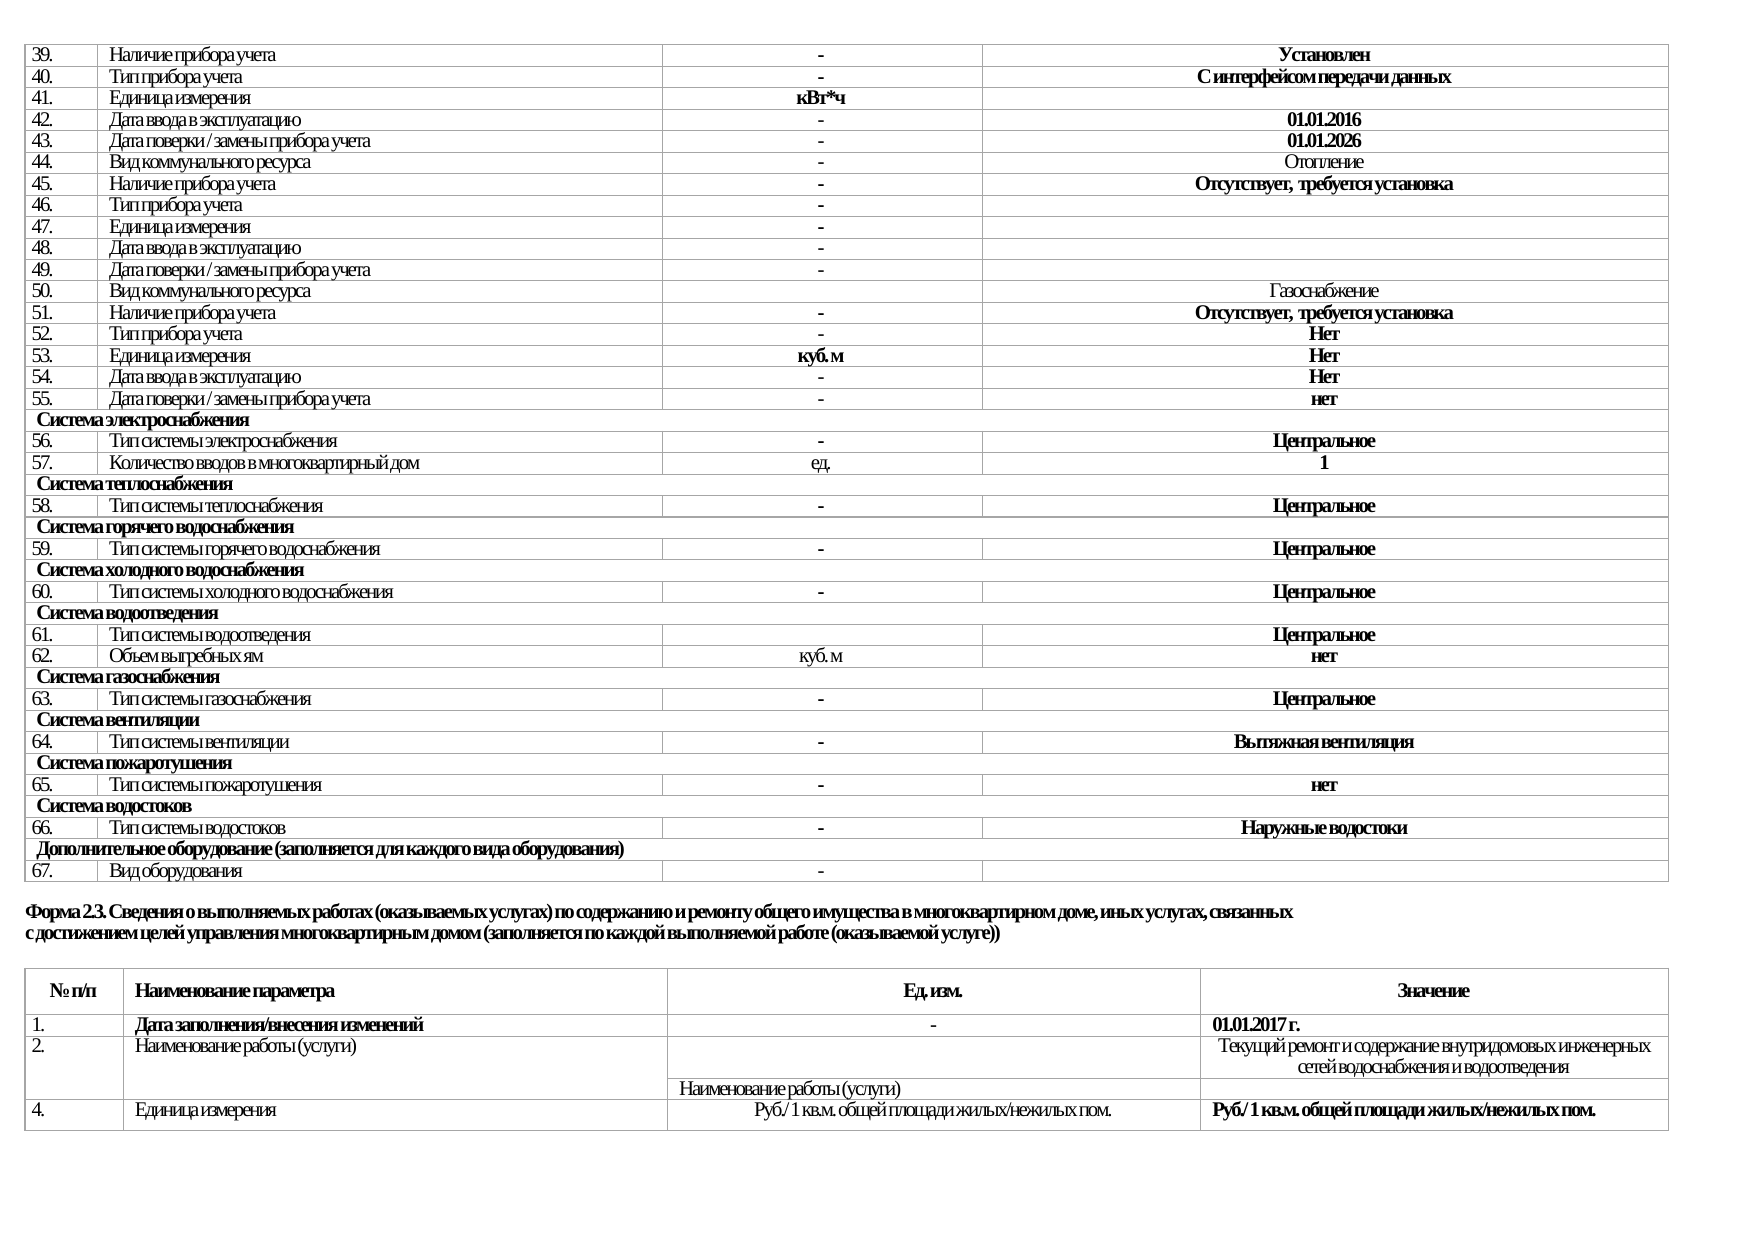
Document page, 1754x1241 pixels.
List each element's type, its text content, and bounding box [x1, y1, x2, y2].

table_cell Дата ввода в эксплуатацию [98, 239, 662, 259]
table_cell - [663, 217, 982, 237]
table_cell - [663, 196, 982, 216]
table_cell Тип системы теплоснабжения [98, 496, 662, 516]
table_cell Центральное [983, 432, 1668, 452]
table_cell [26, 346, 97, 366]
table_cell - [663, 153, 982, 173]
table_cell Единица измерения [124, 1100, 667, 1129]
table_cell [26, 174, 97, 194]
table_cell [26, 732, 97, 752]
table_cell [26, 689, 97, 709]
table_cell [26, 1037, 123, 1099]
table_cell С интерфейсом передачи данных [983, 67, 1668, 87]
table_cell Текущий ремонт и содержание внутридомовых инженерных сетей водоснабжения и водоотведения [1201, 1037, 1668, 1078]
table_cell Дата поверки / замены прибора учета [98, 260, 662, 280]
table_cell - [663, 367, 982, 388]
table_cell Единица измерения [98, 217, 662, 237]
table_cell Количество вводов в многоквартирный дом [98, 453, 662, 473]
table_cell 1 [983, 453, 1668, 473]
table_cell - [663, 324, 982, 345]
table_cell 01.01.2016 [983, 110, 1668, 130]
table_cell Вид оборудования [98, 861, 662, 881]
table_cell Система электроснабжения [26, 410, 1668, 431]
table_cell - [663, 67, 982, 87]
table_cell Система горячего водоснабжения [26, 518, 1668, 538]
table_cell Газоснабжение [983, 281, 1668, 302]
table_cell [983, 217, 1668, 237]
table_cell [983, 196, 1668, 216]
table_cell Система газоснабжения [26, 668, 1668, 688]
table_cell Отопление [983, 153, 1668, 173]
table_cell - [663, 861, 982, 881]
table_cell - [663, 389, 982, 409]
table_cell [26, 539, 97, 559]
table_cell [26, 861, 97, 881]
table_cell Центральное [983, 625, 1668, 645]
table_cell [26, 818, 97, 838]
table_cell Дата поверки / замены прибора учета [98, 389, 662, 409]
table_cell Дата заполнения/внесения изменений [124, 1015, 667, 1036]
table_cell Вытяжная вентиляция [983, 732, 1668, 752]
table_cell Дата ввода в эксплуатацию [98, 367, 662, 388]
table_cell Система водоотведения [26, 603, 1668, 624]
table_cell Система вентиляции [26, 711, 1668, 731]
table_cell Тип системы электроснабжения [98, 432, 662, 452]
table_cell - [663, 239, 982, 259]
table_cell - [663, 131, 982, 152]
table_header Ед. изм. [668, 969, 1200, 1014]
table_cell Тип прибора учета [98, 196, 662, 216]
table_cell Тип системы холодного водоснабжения [98, 582, 662, 602]
table_cell Центральное [983, 582, 1668, 602]
table_cell [983, 88, 1668, 109]
table_cell нет [983, 775, 1668, 795]
table_cell Нет [983, 367, 1668, 388]
table_cell [26, 281, 97, 302]
table_cell [26, 432, 97, 452]
table_header № п/п [26, 969, 123, 1014]
table_cell [26, 153, 97, 173]
table_cell Установлен [983, 45, 1668, 66]
table_cell [26, 45, 97, 66]
table_cell Тип системы вентиляции [98, 732, 662, 752]
table_cell Вид коммунального ресурса [98, 153, 662, 173]
table_cell [668, 1037, 1200, 1078]
table_cell [26, 303, 97, 323]
table_cell - [663, 45, 982, 66]
table_cell - [663, 818, 982, 838]
table_cell Центральное [983, 496, 1668, 516]
table_cell Отсутствует, требуется установка [983, 303, 1668, 323]
table_cell [26, 324, 97, 345]
table_cell Тип системы газоснабжения [98, 689, 662, 709]
table_cell [26, 88, 97, 109]
table_cell Наружные водостоки [983, 818, 1668, 838]
table_cell Нет [983, 324, 1668, 345]
table_cell Центральное [983, 689, 1668, 709]
text Форма 2.3. Сведения о выполняемых работах (оказываемых услугах) по содержанию и ремонту общего имущества в многоквартирном доме, иных услугах, связанных с достижением целей управления многоквартирным домом (заполняется по каждой выполняемой работе (оказываемой услуге)) [25, 903, 1668, 944]
table_cell Наличие прибора учета [98, 303, 662, 323]
table_cell Система теплоснабжения [26, 475, 1668, 495]
table_cell [26, 367, 97, 388]
table_cell Наименование работы (услуги) [668, 1079, 1200, 1099]
table_cell [26, 775, 97, 795]
table_cell [26, 131, 97, 152]
table_cell [983, 239, 1668, 259]
table_cell [1201, 1079, 1668, 1099]
table_cell Объем выгребных ям [98, 646, 662, 667]
table_cell Наличие прибора учета [98, 45, 662, 66]
table_cell Дата ввода в эксплуатацию [98, 110, 662, 130]
table_cell [26, 453, 97, 473]
table_header Наименование параметра [124, 969, 667, 1014]
table_cell нет [983, 646, 1668, 667]
table_cell [26, 110, 97, 130]
table_cell Вид коммунального ресурса [98, 281, 662, 302]
table_cell [663, 281, 982, 302]
table_cell [26, 389, 97, 409]
table_cell - [663, 432, 982, 452]
table_cell Система холодного водоснабжения [26, 560, 1668, 581]
table_cell [26, 582, 97, 602]
table_cell Отсутствует, требуется установка [983, 174, 1668, 194]
table_cell - [663, 303, 982, 323]
table_cell Наличие прибора учета [98, 174, 662, 194]
table_header Значение [1201, 969, 1668, 1014]
table_cell [26, 260, 97, 280]
table_cell Дата поверки / замены прибора учета [98, 131, 662, 152]
table_cell - [663, 732, 982, 752]
table_cell [983, 861, 1668, 881]
table_cell Единица измерения [98, 88, 662, 109]
table_cell Система водостоков [26, 796, 1668, 817]
table_cell Тип системы пожаротушения [98, 775, 662, 795]
table_cell Тип системы водоотведения [98, 625, 662, 645]
table_cell [663, 625, 982, 645]
table_cell - [663, 496, 982, 516]
table_cell Наименование работы (услуги) [124, 1037, 667, 1099]
table_cell - [663, 775, 982, 795]
table_cell [26, 646, 97, 667]
table_cell ед. [663, 453, 982, 473]
table_cell Центральное [983, 539, 1668, 559]
table_cell Руб./ 1 кв.м. общей площади жилых/нежилых пом. [668, 1100, 1200, 1129]
table_cell куб. м [663, 346, 982, 366]
table_cell [983, 260, 1668, 280]
table_cell куб. м [663, 646, 982, 667]
table_cell [26, 1015, 123, 1036]
table_cell - [663, 110, 982, 130]
table_cell Нет [983, 346, 1668, 366]
table_cell - [663, 582, 982, 602]
table_cell - [663, 174, 982, 194]
table_cell Дополнительное оборудование (заполняется для каждого вида оборудования) [26, 839, 1668, 860]
table_cell [26, 217, 97, 237]
table_cell 01.01.2026 [983, 131, 1668, 152]
table_cell кВт*ч [663, 88, 982, 109]
table_cell - [663, 260, 982, 280]
table_cell Тип системы водостоков [98, 818, 662, 838]
table_cell Тип прибора учета [98, 324, 662, 345]
table_cell [26, 625, 97, 645]
table_cell - [668, 1015, 1200, 1036]
table_cell Единица измерения [98, 346, 662, 366]
table_cell [26, 1100, 123, 1129]
table_cell Система пожаротушения [26, 754, 1668, 774]
table_cell Тип прибора учета [98, 67, 662, 87]
table_cell нет [983, 389, 1668, 409]
table_cell [26, 496, 97, 516]
table_cell 01.01.2017 г. [1201, 1015, 1668, 1036]
table_cell - [663, 689, 982, 709]
table_cell - [663, 539, 982, 559]
table_cell [26, 239, 97, 259]
table_cell Тип системы горячего водоснабжения [98, 539, 662, 559]
table_cell [26, 67, 97, 87]
table_cell Руб./ 1 кв.м. общей площади жилых/нежилых пом. [1201, 1100, 1668, 1129]
table_cell [26, 196, 97, 216]
